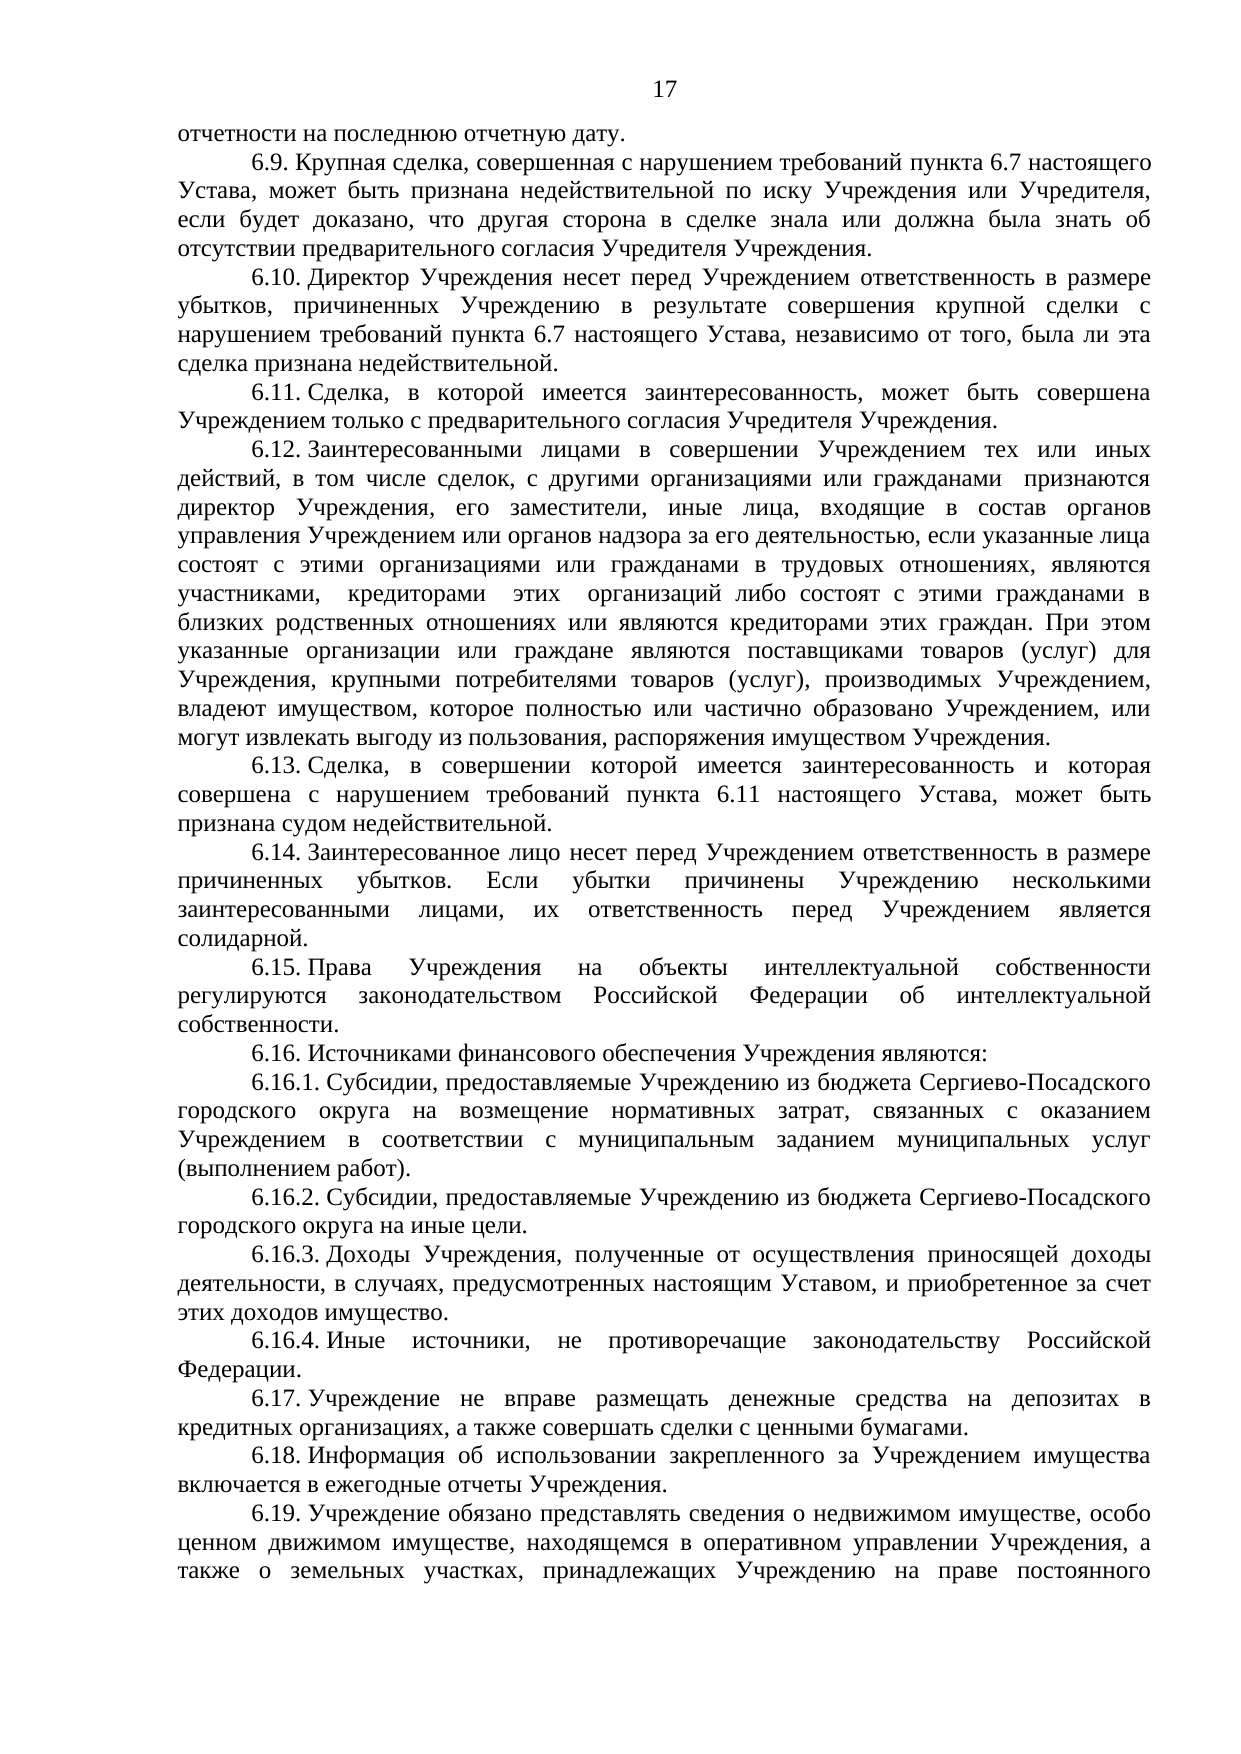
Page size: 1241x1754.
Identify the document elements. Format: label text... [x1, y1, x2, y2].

text 6.16.1. Субсидии, предоставляемые Учреждению из бюджета Сергиево-Посадского городского округа на возмещение нормативных затрат, связанных с оказанием Учреждением в соответствии с муниципальным заданием муниципальных услуг (выполнением работ). [177, 1067, 1152, 1182]
text 6.9. Крупная сделка, совершенная с нарушением требований пункта 6.7 настоящего Устава, может быть признана недействительной по иску Учреждения или Учредителя, если будет доказано, что другая сторона в сделке знала или должна была знать об отсутствии предварительного согласия Учредителя Учреждения. [177, 147, 1152, 262]
text 6.12. Заинтересованными лицами в совершении Учреждением тех или иных действий, в том числе сделок, с другими организациями или гражданами признаются директор Учреждения, его заместители, иные лица, входящие в состав органов управления Учреждением или органов надзора за его деятельностью, если указанные лица состоят с этими организациями или гражданами в трудовых отношениях, являются участниками, кредиторами этих организаций либо состоят с этими гражданами в близких родственных отношениях или являются кредиторами этих граждан. При этом указанные организации или граждане являются поставщиками товаров (услуг) для Учреждения, крупными потребителями товаров (услуг), производимых Учреждением, владеют имуществом, которое полностью или частично образовано Учреждением, или могут извлекать выгоду из пользования, распоряжения имуществом Учреждения. [177, 434, 1152, 751]
text 6.16. Источниками финансового обеспечения Учреждения являются: [177, 1038, 1152, 1067]
text 6.13. Сделка, в совершении которой имеется заинтересованность и которая совершена с нарушением требований пункта 6.11 настоящего Устава, может быть признана судом недействительной. [177, 751, 1152, 837]
text 6.17. Учреждение не вправе размещать денежные средства на депозитах в кредитных организациях, а также совершать сделки с ценными бумагами. [177, 1383, 1152, 1441]
text 6.16.3. Доходы Учреждения, полученные от осуществления приносящей доходы деятельности, в случаях, предусмотренных настоящим Уставом, и приобретенное за счет этих доходов имущество. [177, 1239, 1152, 1326]
text 6.16.2. Субсидии, предоставляемые Учреждению из бюджета Сергиево-Посадского городского округа на иные цели. [177, 1182, 1152, 1239]
text 6.10. Директор Учреждения несет перед Учреждением ответственность в размере убытков, причиненных Учреждению в результате совершения крупной сделки с нарушением требований пункта 6.7 настоящего Устава, независимо от того, была ли эта сделка признана недействительной. [177, 262, 1152, 377]
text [177, 118, 1152, 147]
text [177, 1498, 1152, 1584]
text 6.15. Права Учреждения на объекты интеллектуальной собственности регулируются законодательством Российской Федерации об интеллектуальной собственности. [177, 952, 1152, 1038]
text 6.18. Информация об использовании закрепленного за Учреждением имущества включается в ежегодные отчеты Учреждения. [177, 1441, 1151, 1498]
text 6.16.4. Иные источники, не противоречащие законодательству Российской Федерации. [177, 1326, 1152, 1383]
text 6.14. Заинтересованное лицо несет перед Учреждением ответственность в размере причиненных убытков. Если убытки причинены Учреждению несколькими заинтересованными лицами, их ответственность перед Учреждением является солидарной. [177, 837, 1152, 952]
text 6.11. Сделка, в которой имеется заинтересованность, может быть совершена Учреждением только с предварительного согласия Учредителя Учреждения. [177, 377, 1152, 434]
